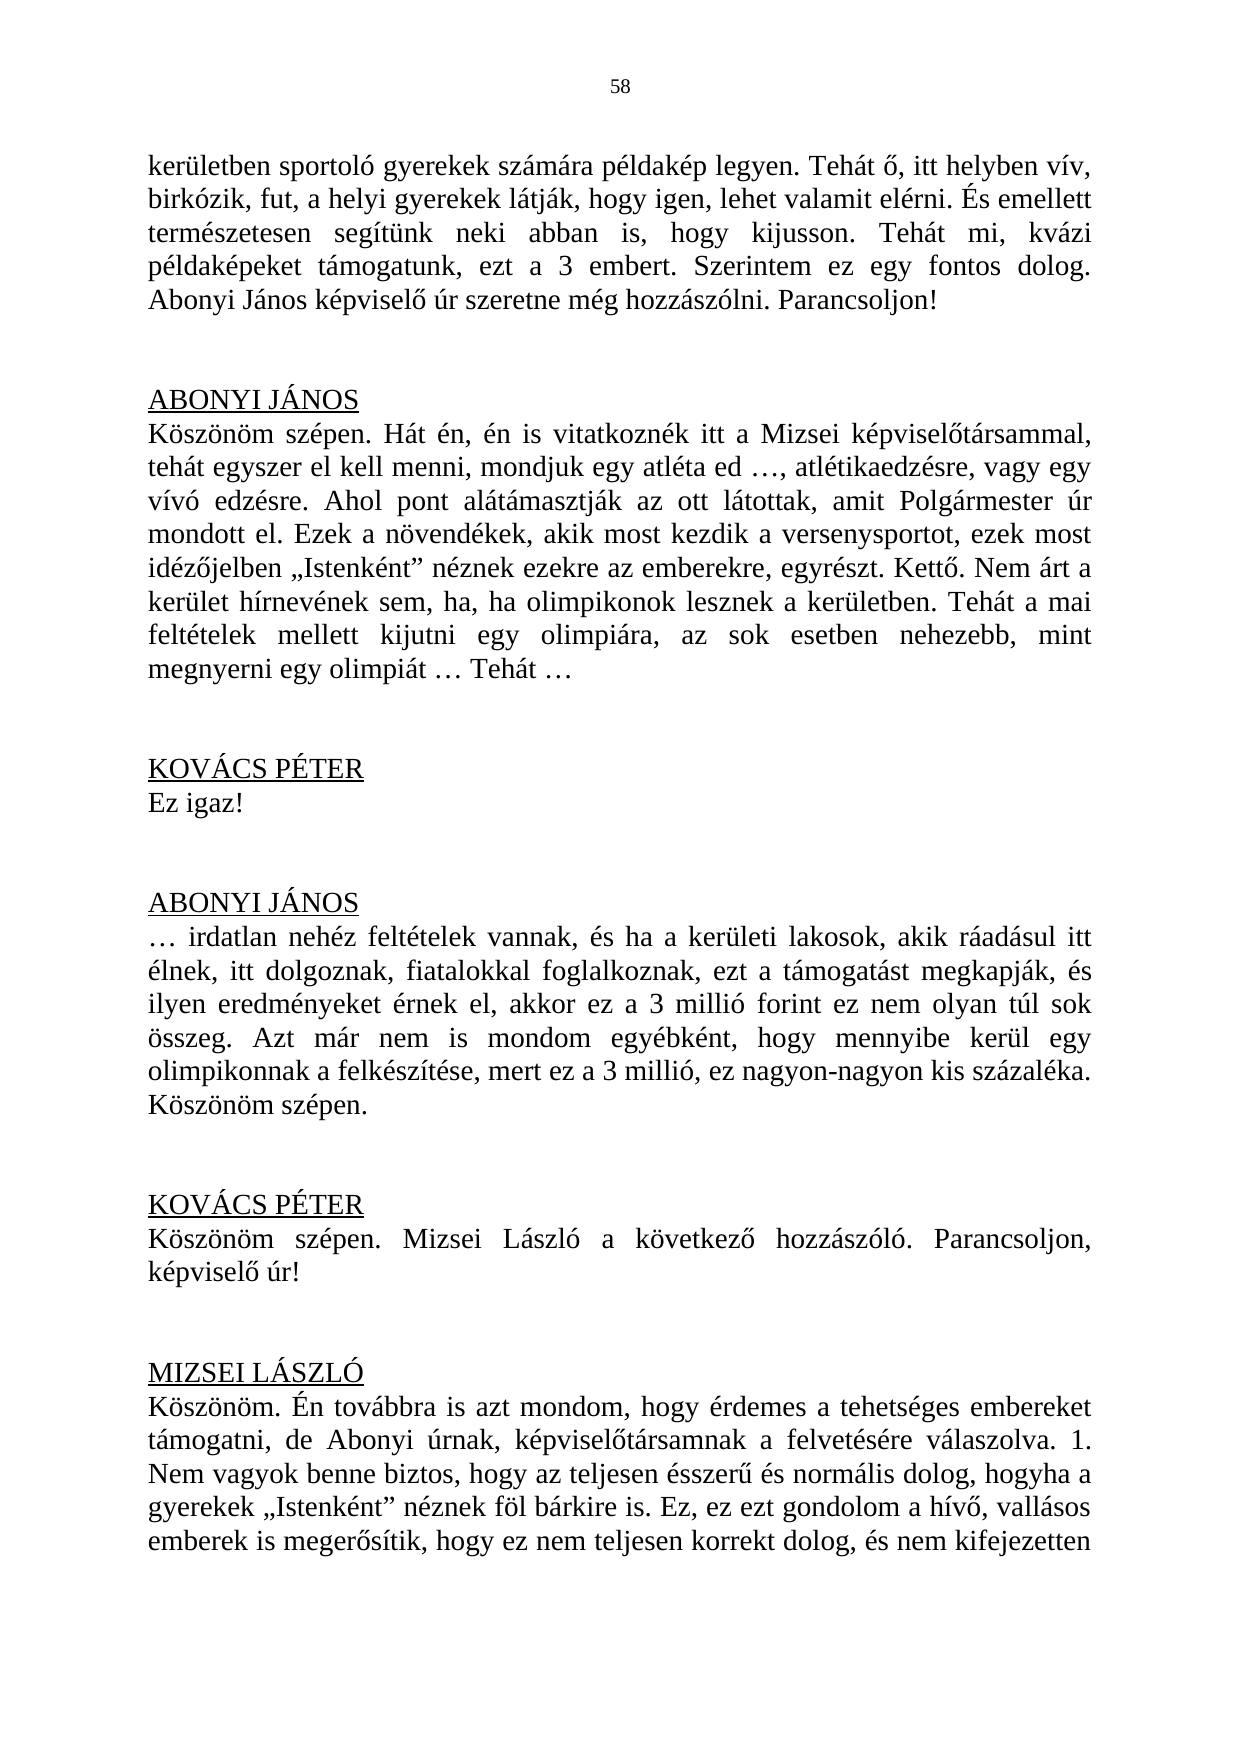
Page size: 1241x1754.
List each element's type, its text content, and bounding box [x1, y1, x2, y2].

text … irdatlan nehéz feltételek vannak, és ha a kerületi lakosok, akik ráadásul itt élnek, itt dolgoznak, fiatalokkal foglalkoznak, ezt a támogatást megkapják, és ilyen eredményeket érnek el, akkor ez a 3 millió forint ez nem olyan túl sok összeg. Azt már nem is mondom egyébként, hogy mennyibe kerül egy olimpikonnak a felkészítése, mert ez a 3 millió, ez nagyon-nagyon kis százaléka. Köszönöm szépen. [148, 919, 1093, 1120]
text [148, 148, 1093, 315]
text Köszönöm szépen. Hát én, én is vitatkoznék itt a Mizsei képviselőtársammal, tehát egyszer el kell menni, mondjuk egy atléta ed …, atlétikaedzésre, vagy egy vívó edzésre. Ahol pont alátámasztják az ott látottak, amit Polgármester úr mondott el. Ezek a növendékek, akik most kezdik a versenysportot, ezek most idézőjelben „Istenként” néznek ezekre az emberekre, egyrészt. Kettő. Nem árt a kerület hírnevének sem, ha, ha olimpikonok lesznek a kerületben. Tehát a mai feltételek mellett kijutni egy olimpiára, az sok esetben nehezebb, mint megnyerni egy olimpiát … Tehát … [148, 416, 1093, 684]
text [148, 1389, 1093, 1556]
text KOVÁCS PÉTER [148, 751, 1093, 785]
text ABONYI JÁNOS [148, 886, 1093, 919]
text Ez igaz! [148, 785, 1093, 818]
text ABONYI JÁNOS [148, 382, 1093, 416]
text KOVÁCS PÉTER [148, 1187, 1093, 1221]
text Köszönöm szépen. Mizsei László a következő hozzászóló. Parancsoljon, képviselő úr! [148, 1221, 1093, 1288]
text MIZSEI LÁSZLÓ [148, 1355, 1093, 1389]
